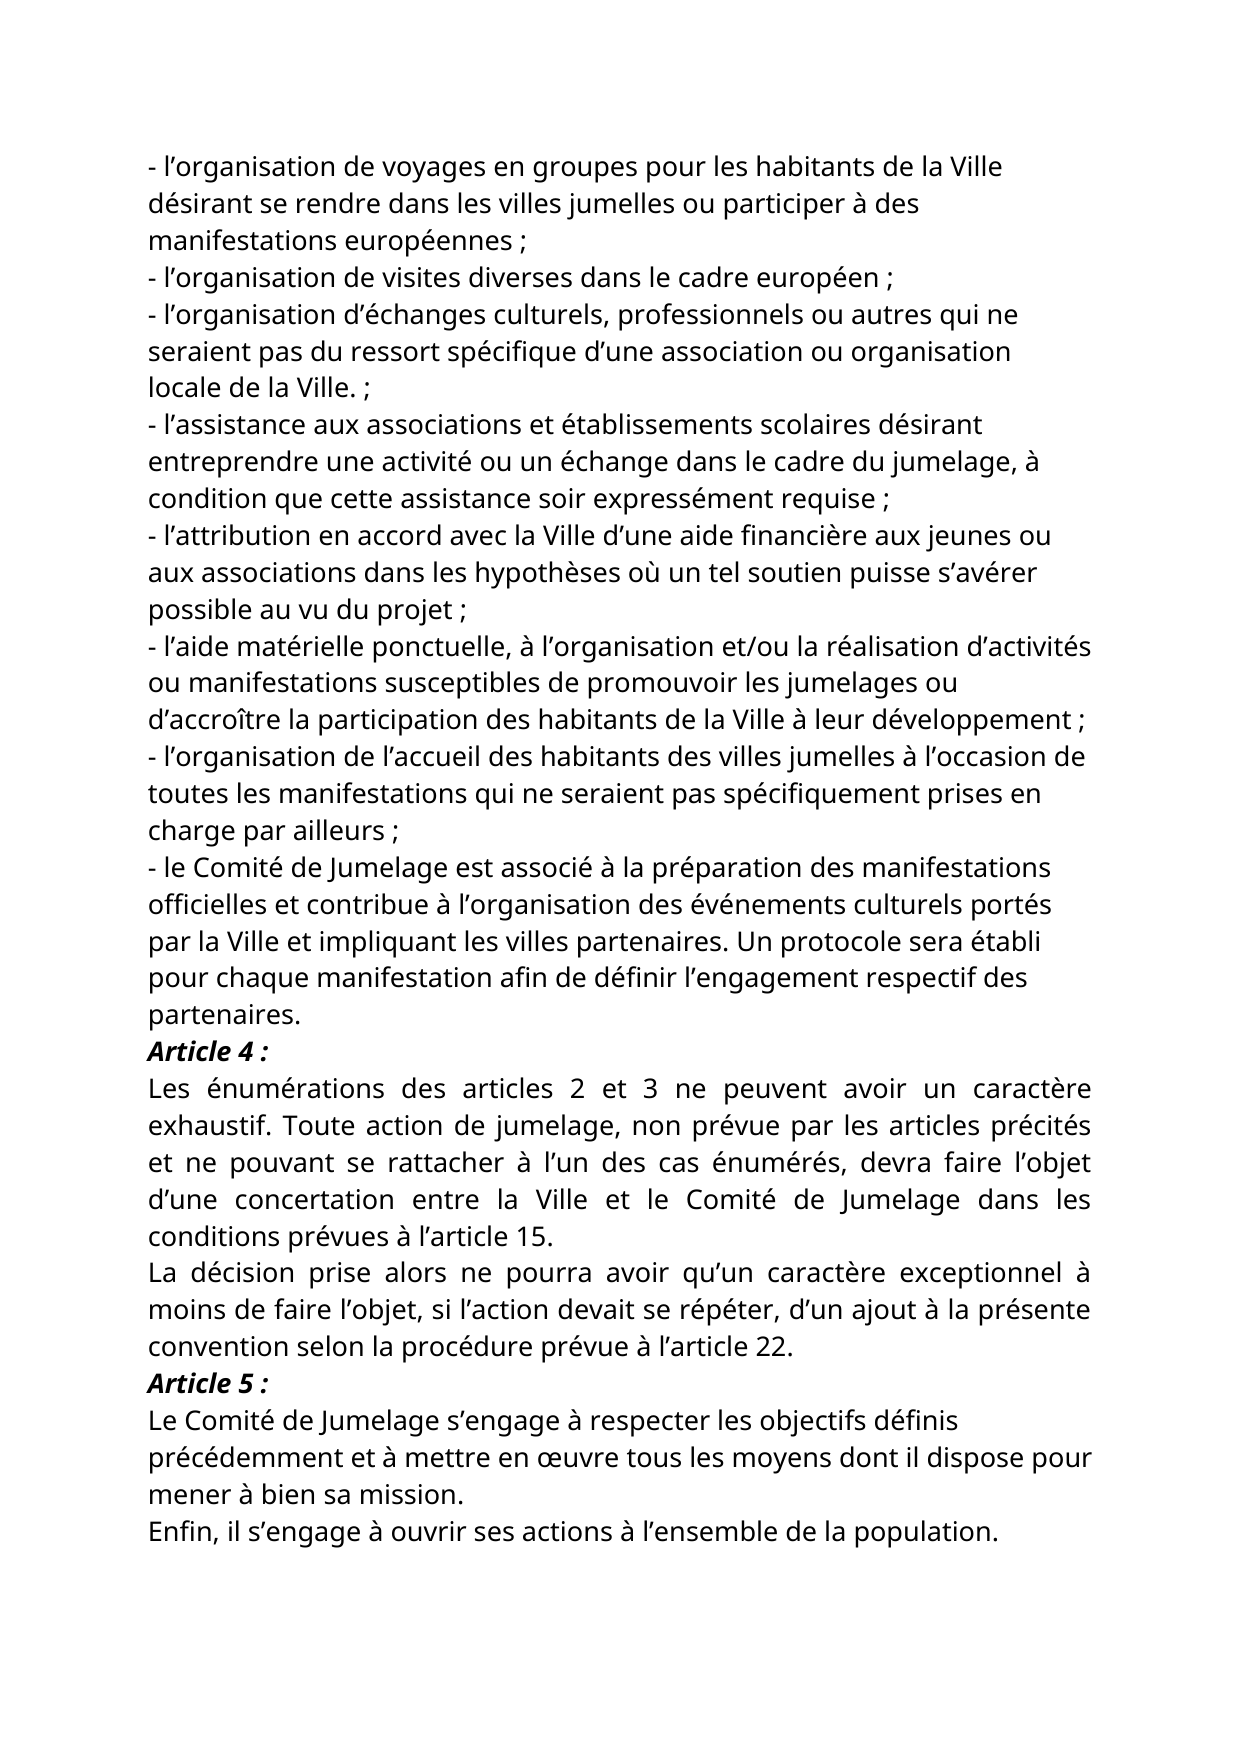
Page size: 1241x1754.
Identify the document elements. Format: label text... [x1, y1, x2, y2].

text Article 4 : [148, 1033, 1093, 1069]
text Article 5 : [148, 1364, 1093, 1401]
text - l’attribution en accord avec la Ville d’une aide financière aux jeunes ou aux associations dans les hypothèses où un tel soutien puisse s’avérer possible au vu du projet ; [148, 516, 1093, 627]
text Enfin, il s’engage à ouvrir ses actions à l’ensemble de la population. [148, 1512, 1093, 1549]
text - l’assistance aux associations et établissements scolaires désirant entreprendre une activité ou un échange dans le cadre du jumelage, à condition que cette assistance soir expressément requise ; [148, 406, 1093, 516]
text - l’organisation de voyages en groupes pour les habitants de la Ville désirant se rendre dans les villes jumelles ou participer à des manifestations européennes ; [148, 148, 1093, 258]
text Les énumérations des articles 2 et 3 ne peuvent avoir un caractère exhaustif. Toute action de jumelage, non prévue par les articles précités et ne pouvant se rattacher à l’un des cas énumérés, devra faire l’objet d’une concertation entre la Ville et le Comité de Jumelage dans les conditions prévues à l’article 15. [148, 1069, 1093, 1254]
text - l’aide matérielle ponctuelle, à l’organisation et/ou la réalisation d’activités ou manifestations susceptibles de promouvoir les jumelages ou d’accroître la participation des habitants de la Ville à leur développement ; [148, 627, 1093, 738]
text - l’organisation de visites diverses dans le cadre européen ; [148, 258, 1093, 295]
text - l’organisation d’échanges culturels, professionnels ou autres qui ne seraient pas du ressort spécifique d’une association ou organisation locale de la Ville. ; [148, 295, 1093, 406]
text - le Comité de Jumelage est associé à la préparation des manifestations officielles et contribue à l’organisation des événements culturels portés par la Ville et impliquant les villes partenaires. Un protocole sera établi pour chaque manifestation afin de définir l’engagement respectif des partenaires. [148, 848, 1093, 1033]
text La décision prise alors ne pourra avoir qu’un caractère exceptionnel à moins de faire l’objet, si l’action devait se répéter, d’un ajout à la présente convention selon la procédure prévue à l’article 22. [148, 1254, 1093, 1364]
text Le Comité de Jumelage s’engage à respecter les objectifs définis précédemment et à mettre en œuvre tous les moyens dont il dispose pour mener à bien sa mission. [148, 1401, 1093, 1512]
text - l’organisation de l’accueil des habitants des villes jumelles à l’occasion de toutes les manifestations qui ne seraient pas spécifiquement prises en charge par ailleurs ; [148, 738, 1093, 848]
